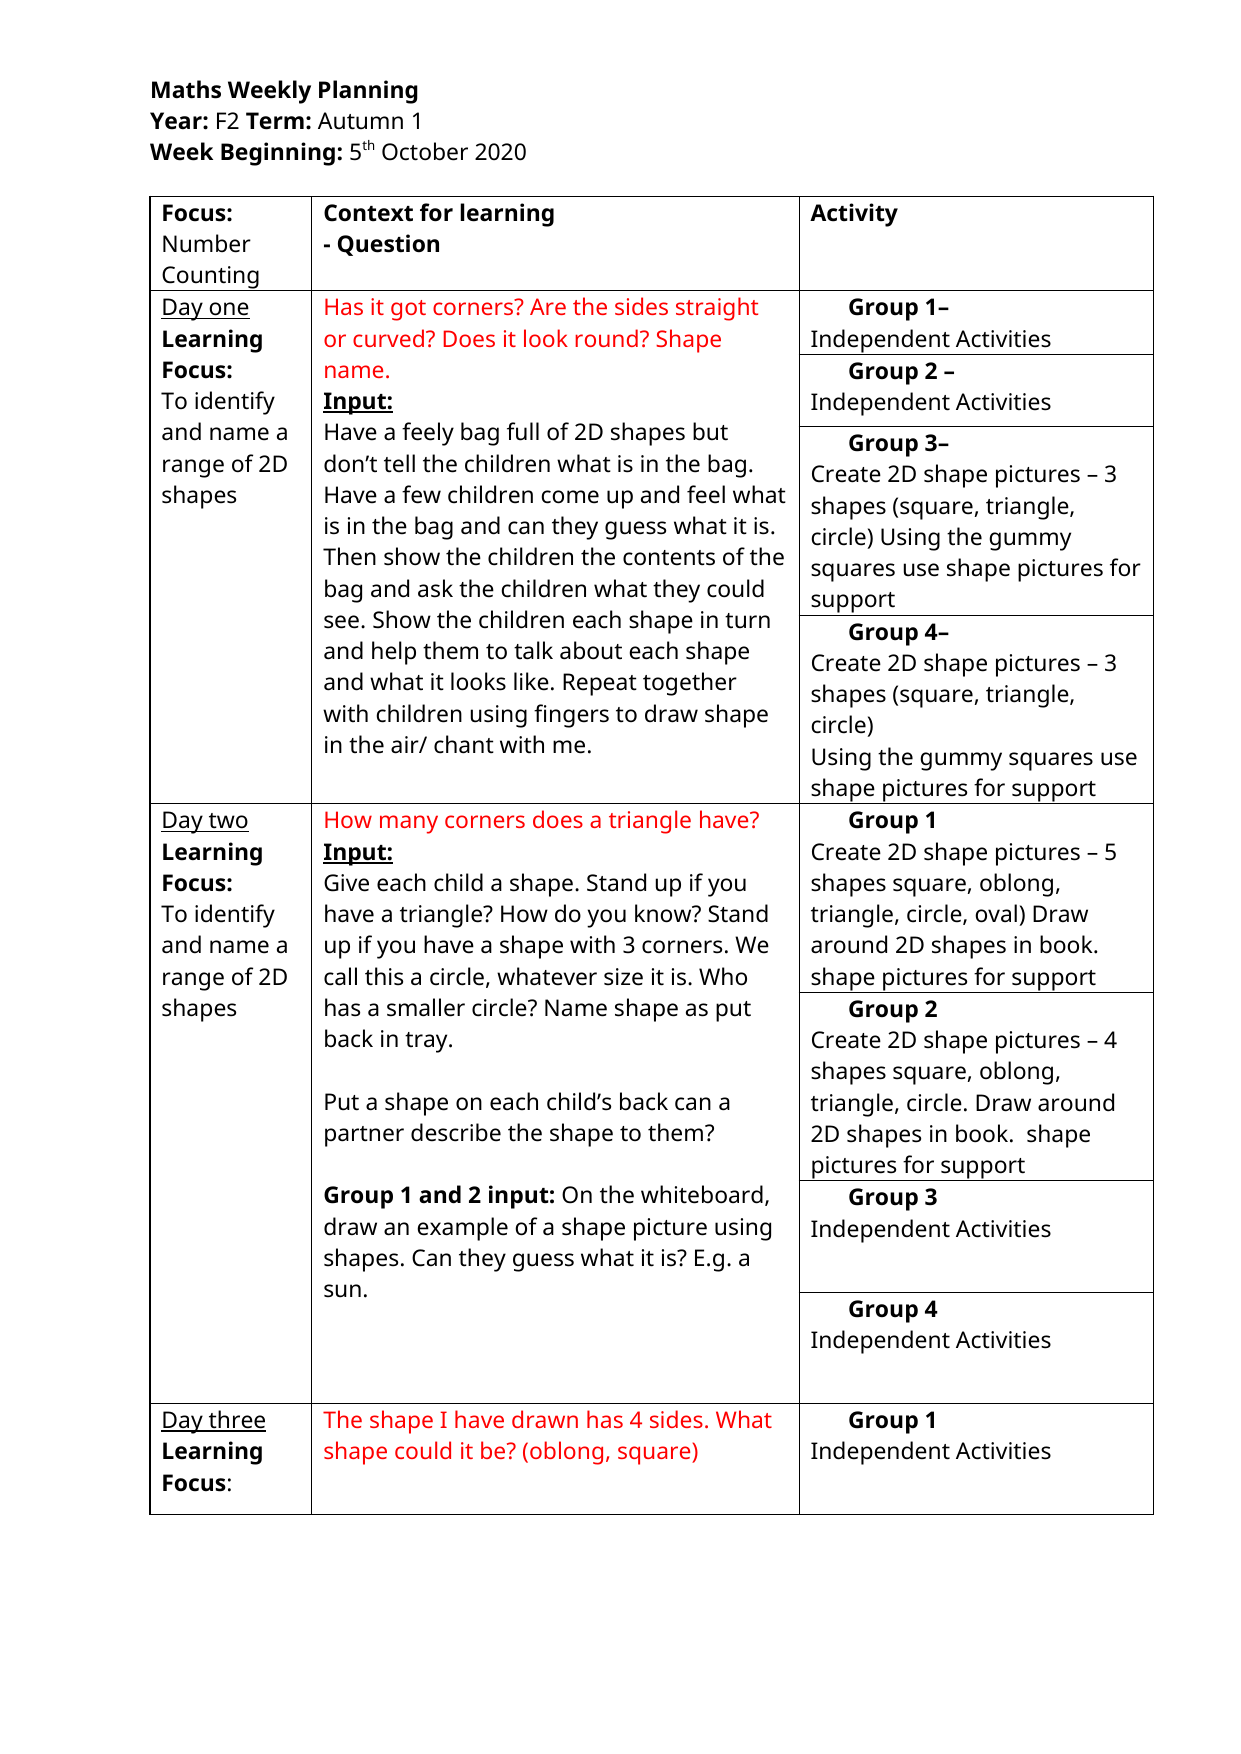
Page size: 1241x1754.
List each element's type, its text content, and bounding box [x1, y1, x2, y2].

table_cell Group 1 Independent Activities [800, 1404, 1153, 1514]
table_cell Group 1 Create 2D shape pictures – 5 shapes square, oblong, triangle, circle, oval) Draw around 2D shapes in book. shape pictures for support [800, 804, 1153, 992]
table_cell Group 1– Independent Activities [800, 291, 1153, 354]
table_cell Group 4– Create 2D shape pictures – 3 shapes (square, triangle, circle) Using the gummy squares use shape pictures for support [800, 616, 1153, 803]
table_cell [312, 1404, 799, 1514]
table_cell How many corners does a triangle have? Input: Give each child a shape. Stand up if you have a triangle? How do you know? Stand up if you have a shape with 3 corners. We call this a circle, whatever size it is. Who has a smaller circle? Name shape as put back in tray. Put a shape on each child’s back can a partner describe the shape to them? Group 1 and 2 input: On the whiteboard, draw an example of a shape picture using shapes. Can they guess what it is? E.g. a sun. [312, 804, 799, 1403]
table_cell Group 3 Independent Activities [800, 1181, 1153, 1292]
table_header Activity [800, 197, 1153, 290]
table_cell Group 4 Independent Activities [800, 1293, 1153, 1403]
table_cell Day one Learning Focus: To identify and name a range of 2D shapes [151, 291, 311, 803]
table_cell Group 2 – Independent Activities [800, 355, 1153, 426]
table_cell Day two Learning Focus: To identify and name a range of 2D shapes [151, 804, 311, 1403]
table_header Focus: Number Counting [151, 197, 311, 290]
table_cell Group 3– Create 2D shape pictures – 3 shapes (square, triangle, circle) Using the gummy squares use shape pictures for support [800, 427, 1153, 614]
table_header Context for learning - Question [312, 197, 799, 290]
table_cell Group 2 Create 2D shape pictures – 4 shapes square, oblong, triangle, circle. Draw around 2D shapes in book. shape pictures for support [800, 993, 1153, 1180]
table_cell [151, 1404, 311, 1514]
table_cell Has it got corners? Are the sides straight or curved? Does it look round? Shape name. Input: Have a feely bag full of 2D shapes but don’t tell the children what is in the bag. Have a few children come up and feel what is in the bag and can they guess what it is. Then show the children the contents of the bag and ask the children what they could see. Show the children each shape in turn and help them to talk about each shape and what it looks like. Repeat together with children using fingers to draw shape in the air/ chant with me. [312, 291, 799, 803]
